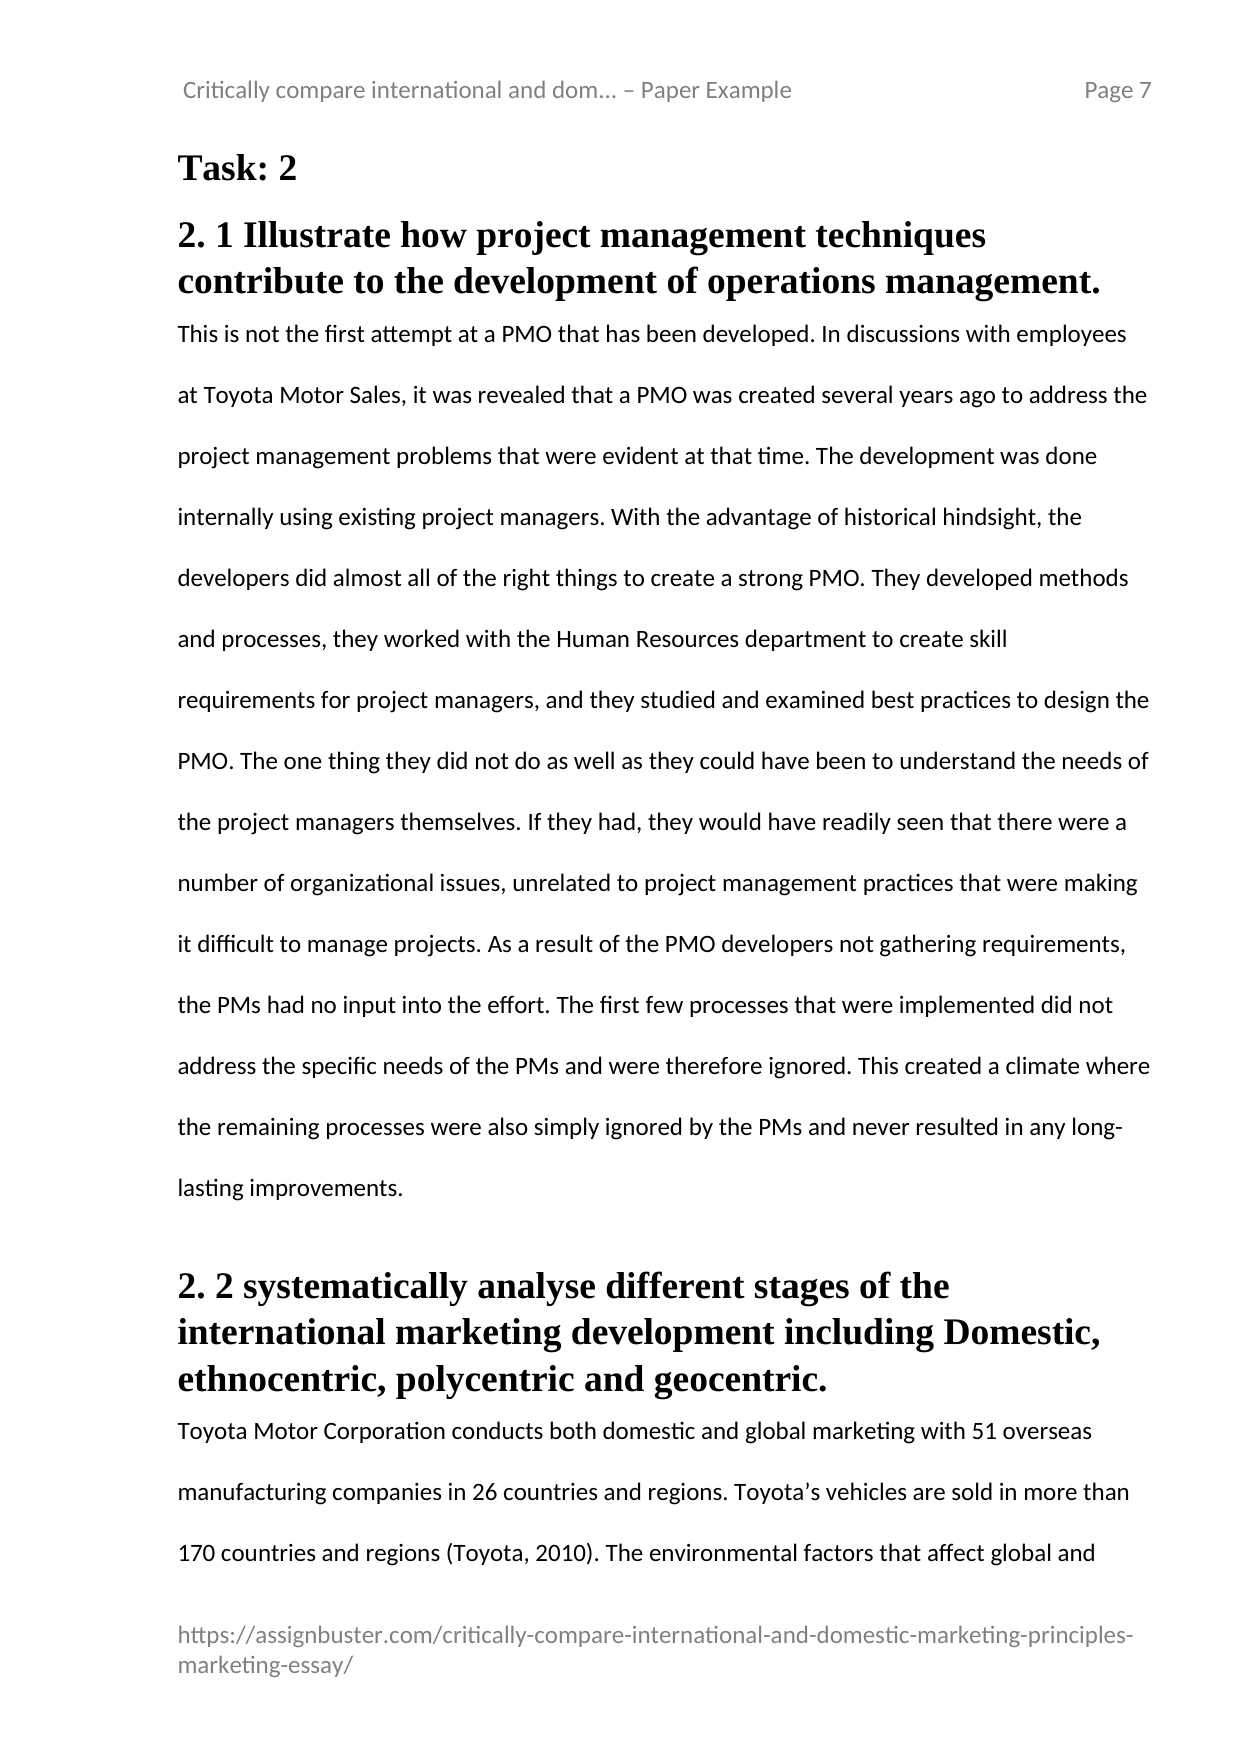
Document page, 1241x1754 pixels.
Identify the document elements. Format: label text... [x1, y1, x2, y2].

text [177, 1415, 1152, 1568]
subtitle 2. 2 systematically analyse different stages of the international marketing development including Domestic, ethnocentric, polycentric and geocentric. [177, 1263, 1152, 1399]
subtitle 2. 1 Illustrate how project management techniques contribute to the development of operations management. [177, 212, 1152, 302]
subtitle Task: 2 [177, 145, 1152, 188]
text This is not the first attempt at a PMO that has been developed. In discussions with employees at Toyota Motor Sales, it was revealed that a PMO was created several years ago to address the project management problems that were evident at that time. The development was done internally using existing project managers. With the advantage of historical hindsight, the developers did almost all of the right things to create a strong PMO. They developed methods and processes, they worked with the Human Resources department to create skill requirements for project managers, and they studied and examined best practices to design the PMO. The one thing they did not do as well as they could have been to understand the needs of the project managers themselves. If they had, they would have readily seen that there were a number of organizational issues, unrelated to project management practices that were making it difficult to manage projects. As a result of the PMO developers not gathering requirements, the PMs had no input into the effort. The first few processes that were implemented did not address the specific needs of the PMs and were therefore ignored. This created a climate where the remaining processes were also simply ignored by the PMs and never resulted in any long-lasting improvements. [177, 318, 1152, 1203]
